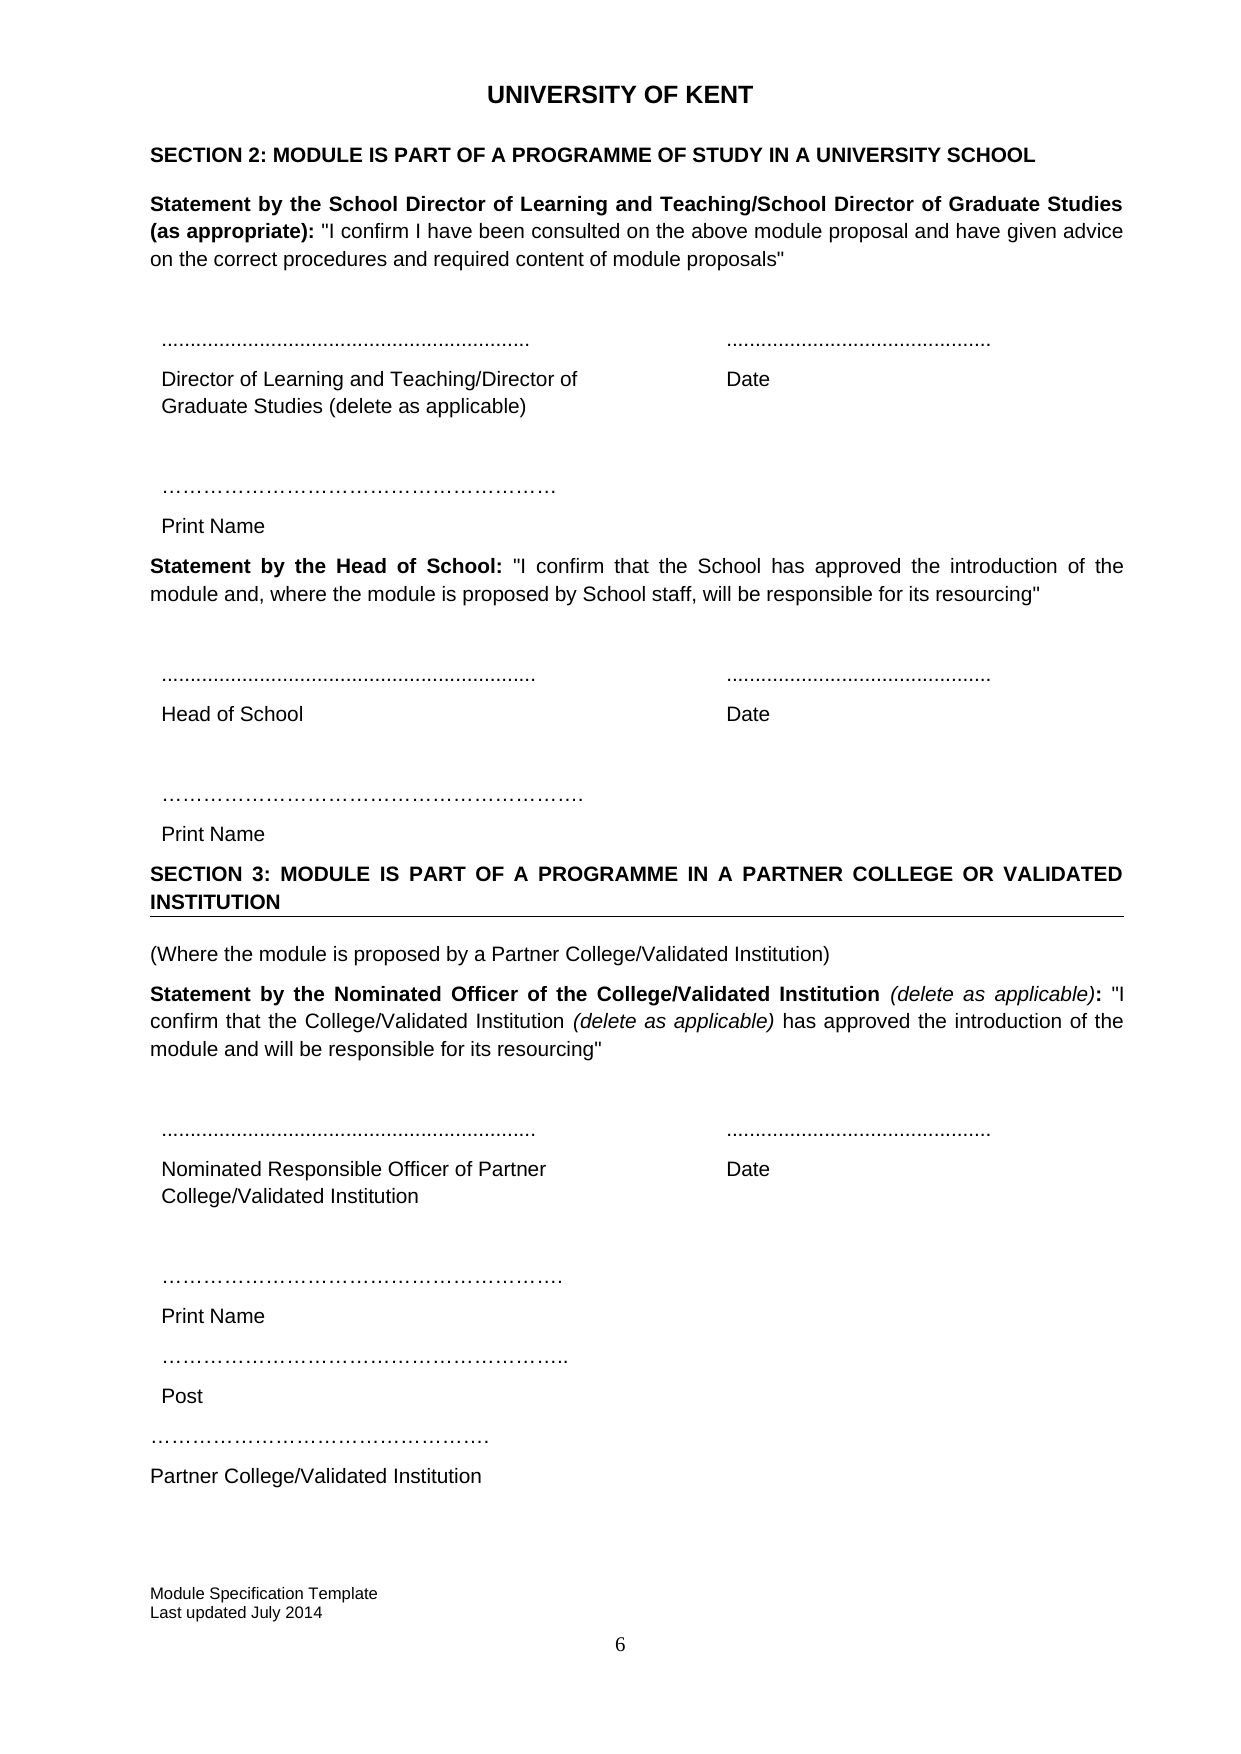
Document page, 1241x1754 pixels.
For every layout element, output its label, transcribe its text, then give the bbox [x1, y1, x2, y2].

text Module Specification Template Last updated July 2014 [150, 1584, 1124, 1622]
text SECTION 2: MODULE IS PART OF A PROGRAMME OF STUDY IN A UNIVERSITY SCHOOL [150, 143, 1124, 167]
text Statement by the Head of School: "I confirm that the School has approved the introduction of the module and, where the module is proposed by School staff, will be responsible for its resourcing" [150, 554, 1124, 606]
table_header .............................................. Date [685, 286, 1072, 554]
table_header ................................................................. Nominated Responsible Officer of Partner College/Validated Institution …………………………………………………. Print Name ………………………………………………….. Post [150, 1077, 685, 1424]
table_header ................................................................ Director of Learning and Teaching/Director of Graduate Studies (delete as applicable) ………………………………………………… Print Name [150, 286, 685, 554]
table_header .............................................. Date [685, 1077, 1072, 1424]
text SECTION 3: MODULE IS PART OF A PROGRAMME IN A PARTNER COLLEGE OR VALIDATED INSTITUTION [150, 862, 1124, 916]
table_header ................................................................. Head of School ……………………………………………………. Print Name [150, 622, 685, 862]
text …………………………………………. [150, 1424, 1124, 1448]
text Statement by the School Director of Learning and Teaching/School Director of Graduate Studies (as appropriate): "I confirm I have been consulted on the above module proposal and have given advice on the correct procedures and required content of module proposals" [150, 191, 1124, 270]
text (Where the module is proposed by a Partner College/Validated Institution) [150, 942, 1124, 966]
table_header .............................................. Date [685, 622, 1072, 862]
text Statement by the Nominated Officer of the College/Validated Institution (delete as applicable): "I confirm that the College/Validated Institution (delete as applicable) has approved the introduction of the module and will be responsible for its resourcing" [150, 982, 1124, 1061]
text Partner College/Validated Institution [150, 1464, 1124, 1488]
